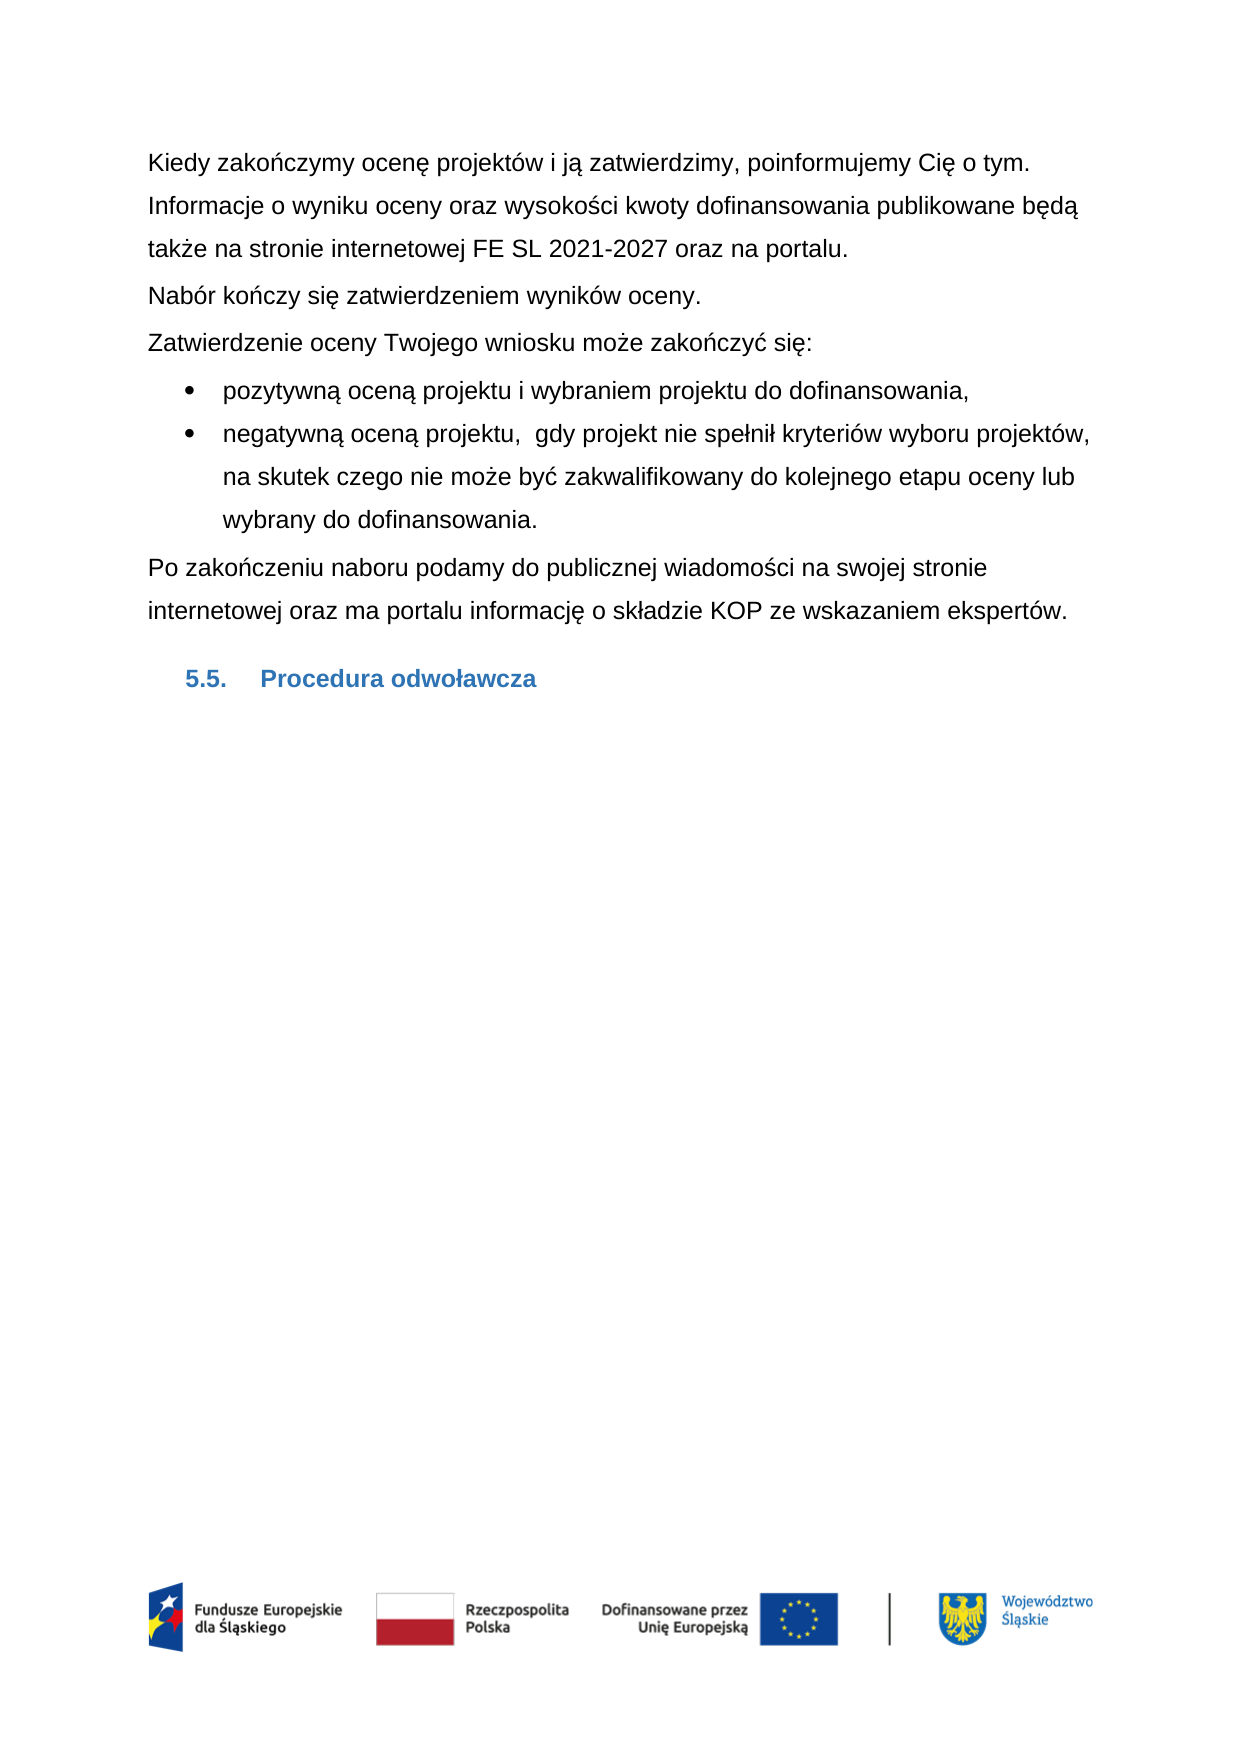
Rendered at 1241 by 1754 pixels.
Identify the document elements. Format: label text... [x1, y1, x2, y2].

text Kiedy zakończymy ocenę projektów i ją zatwierdzimy, poinformujemy Cię o tym. Informacje o wyniku oceny oraz wysokości kwoty dofinansowania publikowane będą także na stronie internetowej FE SL 2021-2027 oraz na portalu. [148, 148, 1093, 263]
text Po zakończeniu naboru podamy do publicznej wiadomości na swojej stronie internetowej oraz ma portalu informację o składzie KOP ze wskazaniem ekspertów. [148, 553, 1093, 624]
list pozytywną oceną projektu i wybraniem projektu do dofinansowania, [185, 376, 1093, 404]
text Zatwierdzenie oceny Twojego wniosku może zakończyć się: [148, 328, 1093, 357]
picture [148, 1582, 1093, 1652]
text Nabór kończy się zatwierdzeniem wyników oceny. [148, 281, 1093, 310]
list negatywną oceną projektu, gdy projekt nie spełnił kryteriów wyboru projektów, na skutek czego nie może być zakwalifikowany do kolejnego etapu oceny lub wybrany do dofinansowania. [185, 419, 1093, 534]
subtitle Procedura odwoławcza [185, 664, 1093, 693]
